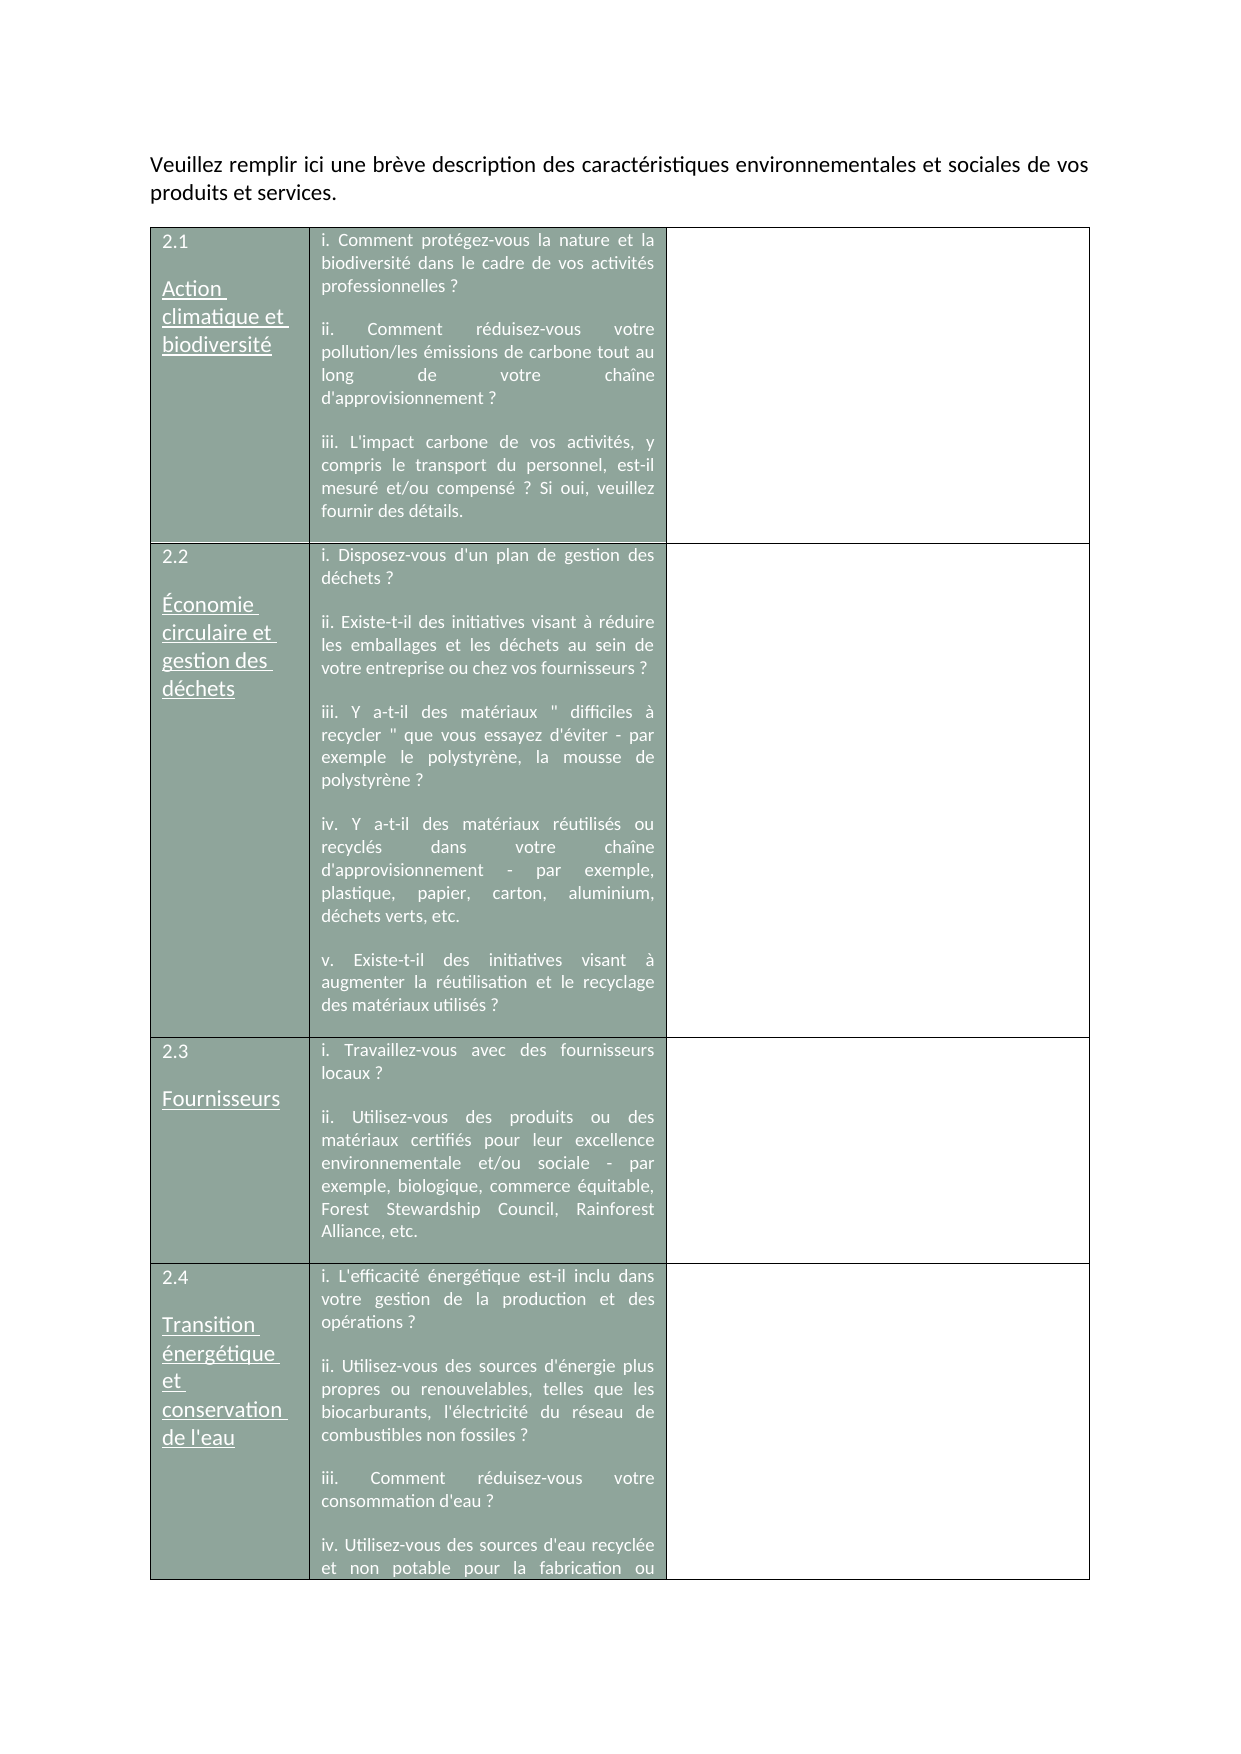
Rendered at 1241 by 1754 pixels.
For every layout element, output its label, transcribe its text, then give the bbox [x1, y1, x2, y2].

text Veuillez remplir ici une brève description des caractéristiques environnementales et sociales de vos produits et services. [150, 150, 1090, 206]
table_cell [667, 544, 1089, 1037]
table_cell i. Travaillez-vous avec des fournisseurs locaux ? ii. Utilisez-vous des produits ou des matériaux certifiés pour leur excellence environnementale et/ou sociale - par exemple, biologique, commerce équitable, Forest Stewardship Council, Rainforest Alliance, etc. [310, 1038, 666, 1263]
table_cell [667, 1038, 1089, 1263]
table_cell 2.3 Fournisseurs [151, 1038, 309, 1263]
table_header 2.1 Action climatique et biodiversité [151, 228, 309, 542]
table_cell 2.2 Économie circulaire et gestion des déchets [151, 544, 309, 1037]
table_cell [310, 1264, 666, 1579]
table_cell [667, 1264, 1089, 1579]
table_header [667, 228, 1089, 542]
table_header i. Comment protégez-vous la nature et la biodiversité dans le cadre de vos activités professionnelles ? ii. Comment réduisez-vous votre pollution/les émissions de carbone tout au long de votre chaîne d'approvisionnement ? iii. L'impact carbone de vos activités, y compris le transport du personnel, est-il mesuré et/ou compensé ? Si oui, veuillez fournir des détails. [310, 228, 666, 542]
table_cell i. Disposez-vous d'un plan de gestion des déchets ? ii. Existe-t-il des initiatives visant à réduire les emballages et les déchets au sein de votre entreprise ou chez vos fournisseurs ? iii. Y a-t-il des matériaux " difficiles à recycler " que vous essayez d'éviter - par exemple le polystyrène, la mousse de polystyrène ? iv. Y a-t-il des matériaux réutilisés ou recyclés dans votre chaîne d'approvisionnement - par exemple, plastique, papier, carton, aluminium, déchets verts, etc. v. Existe-t-il des initiatives visant à augmenter la réutilisation et le recyclage des matériaux utilisés ? [310, 544, 666, 1037]
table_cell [151, 1264, 309, 1579]
